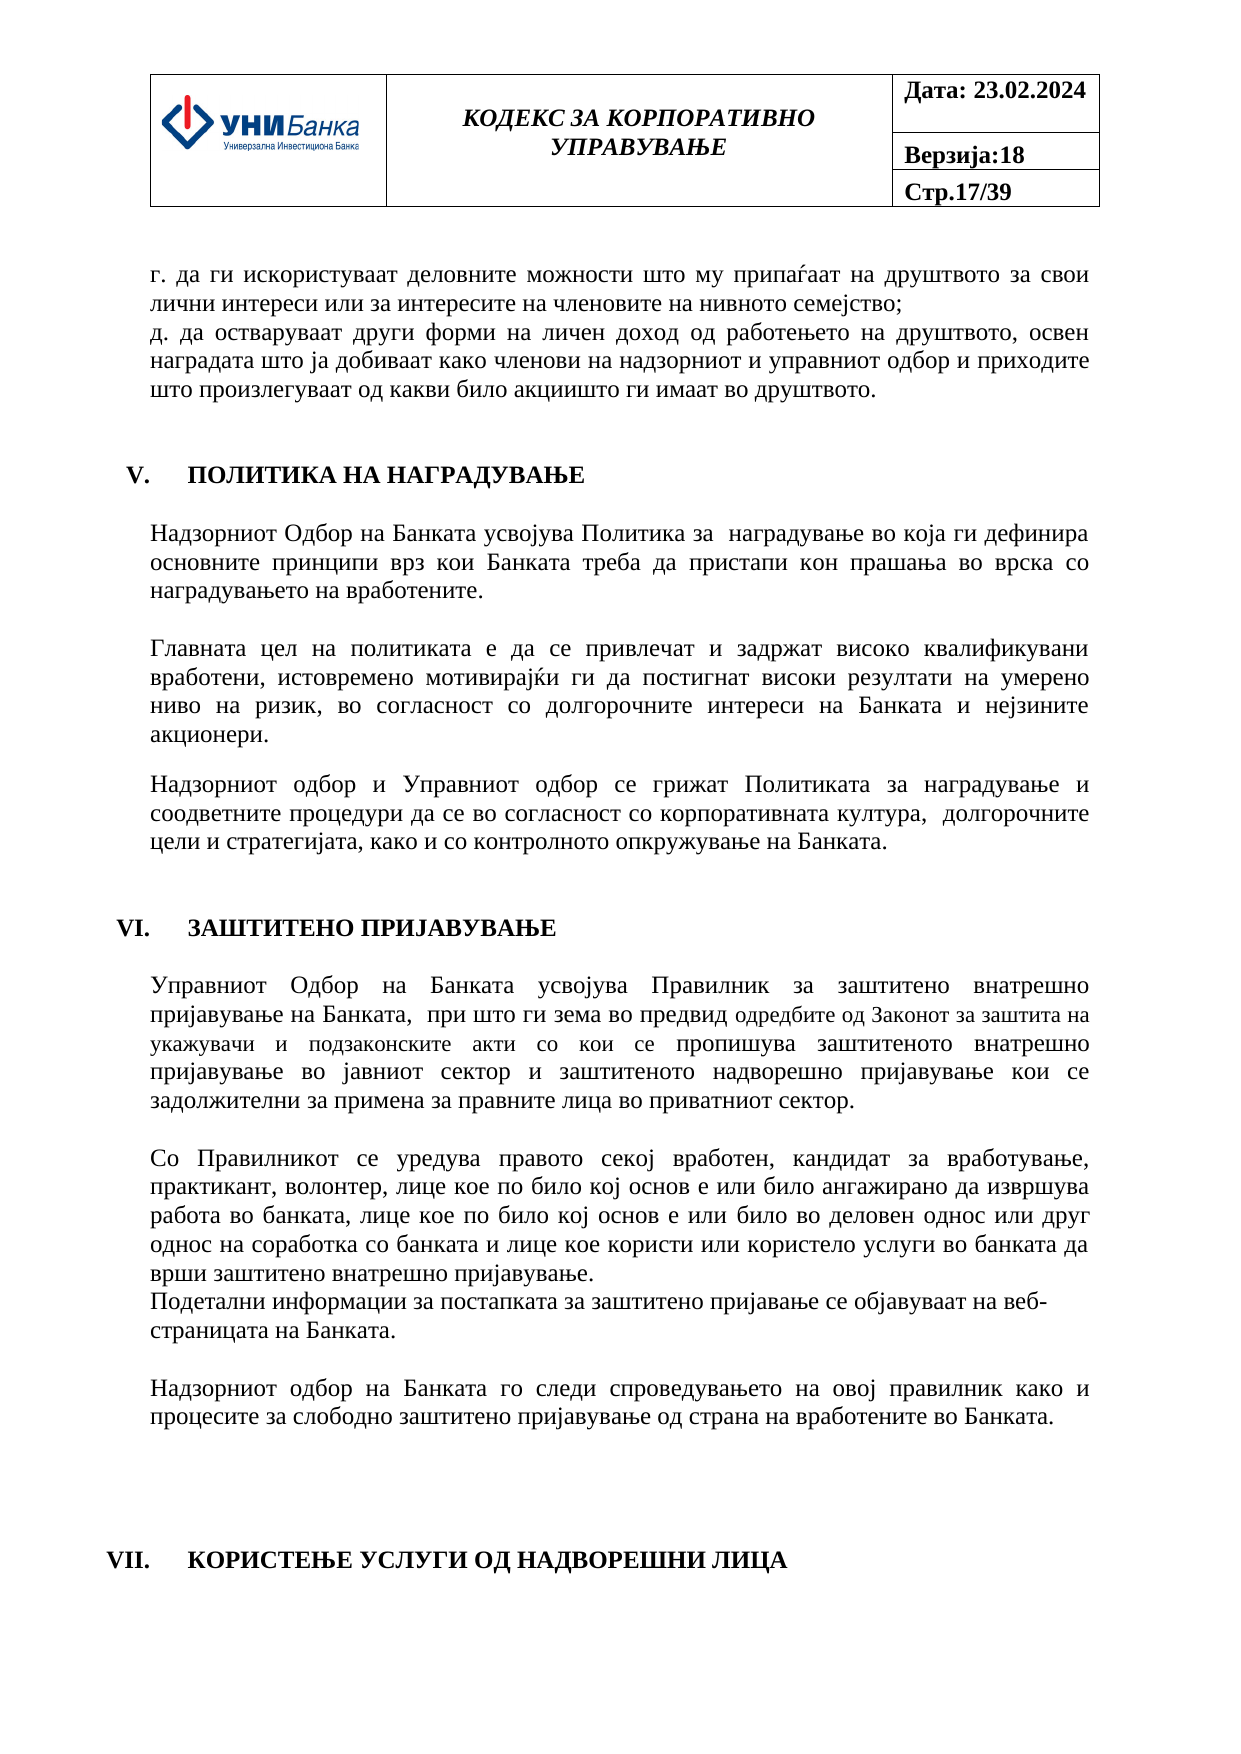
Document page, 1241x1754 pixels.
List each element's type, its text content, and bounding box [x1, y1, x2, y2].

list ЗАШТИТЕНО ПРИЈАВУВАЊЕ [150, 913, 1090, 941]
picture [161, 95, 359, 151]
list ПОЛИТИКА НА НАГРАДУВАЊЕ [150, 461, 1090, 489]
text Надзорниот одбор и Управниот одбор се грижат Политиката за наградување и соодветните процедури да се во согласност со корпоративната култура, долгорочните цели и стратегијата, како и со контролното опкружување на Банката. [150, 769, 1090, 855]
text Надзорниот Одбор на Банката усвојува Политика за наградување во која ги дефинира основните принципи врз кои Банката треба да пристапи кон прашања во врска со наградувањето на вработените. [150, 518, 1090, 604]
text г. да ги искористуваат деловните можности што му припаѓаат на друштвото за свои лични интереси или за интересите на членовите на нивното семејство; [150, 259, 1090, 317]
text д. да остваруваат други форми на личен доход од работењето на друштвото, освен наградата што ја добиваат како членови на надзорниот и управниот одбор и приходите што произлегуваат од какви било акциишто ги имаат во друштвото. [150, 317, 1090, 403]
text Главната цел на политиката е да се привлечат и задржат високо квалификувани вработени, истовремено мотивирајќи ги да постигнат високи резултати на умерено ниво на ризик, во согласност со долгорочните интереси на Банката и нејзините акционери. [150, 633, 1090, 748]
text Надзорниот одбор на Банката го следи спроведувањето на овој правилник како и процесите за слободно заштитено пријавување од страна на вработените во Банката. [150, 1373, 1090, 1430]
text Подетални информации за постапката за заштитено пријавање се објавуваат на веб-страницата на Банката. [150, 1286, 1090, 1344]
text Управниот Одбор на Банката усвојува Правилник за заштитено внатрешно пријавување на Банката, при што ги зема во предвид одредбите од Законот за заштита на укажувачи и подзаконските акти со кои се пропишува заштитеното внатрешно пријавување во јавниот сектор и заштитеното надворешно пријавување кои се задолжителни за примена за правните лица во приватниот сектор. [150, 970, 1090, 1114]
text Со Правилникот се уредува правото секој вработен, кандидат за вработување, практикант, волонтер, лице кое по било кој основ е или било ангажирано да извршува работа во банката, лице кое по било кој основ е или било во деловен однос или друг однос на соработка со банката и лице кое користи или користело услуги во банката да врши заштитено внатрешно пријавување. [150, 1143, 1090, 1286]
list КОРИСТЕЊЕ УСЛУГИ ОД НАДВОРЕШНИ ЛИЦА [150, 1545, 1090, 1574]
